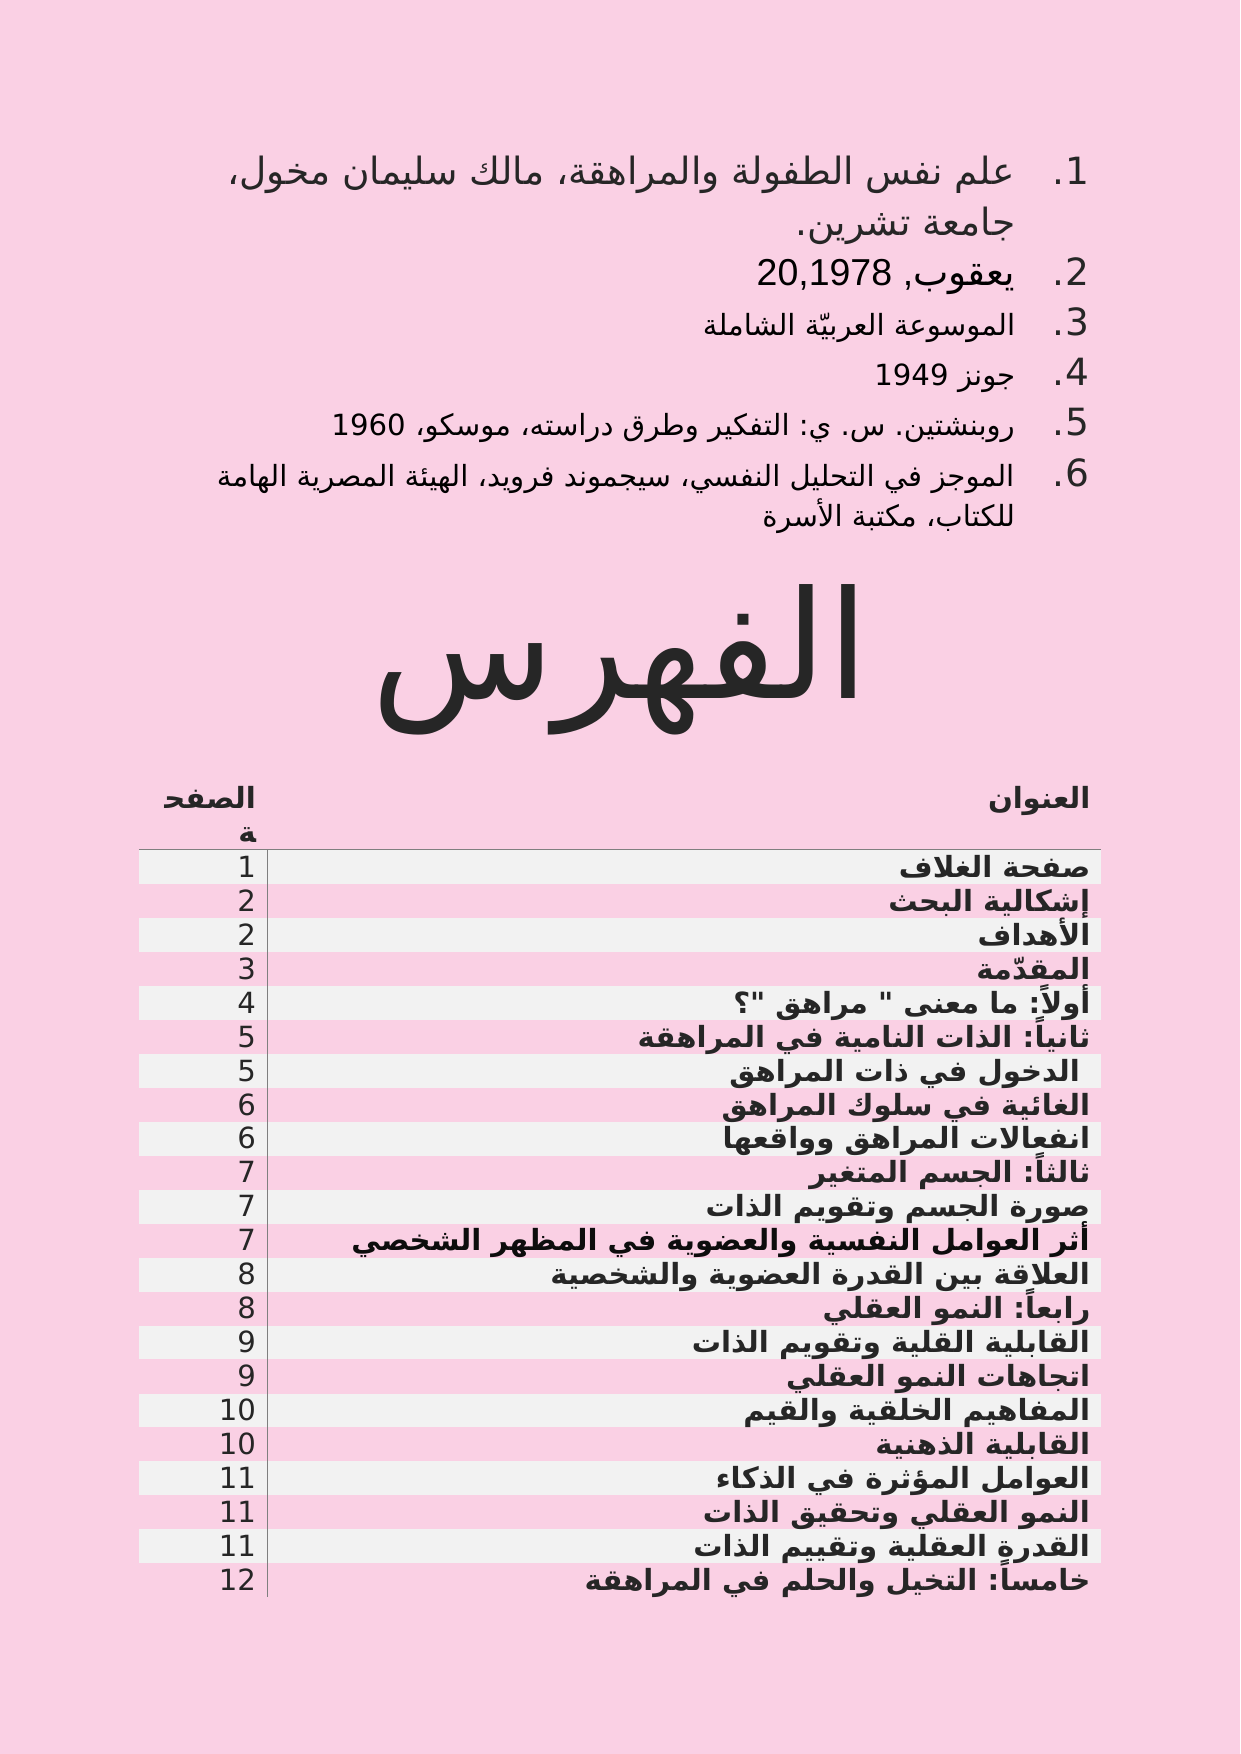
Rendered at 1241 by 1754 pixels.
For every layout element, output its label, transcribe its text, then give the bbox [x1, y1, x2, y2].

table_cell أثر العوامل النفسية والعضوية في المظهر الشخصي [268, 1224, 1101, 1258]
table_cell 11 [139, 1529, 267, 1563]
table_cell أولاً: ما معنى " مراهق "؟ [268, 986, 1101, 1020]
table_cell الأهداف [268, 918, 1101, 952]
table_header الصفحة [139, 781, 267, 849]
table_cell النمو العقلي وتحقيق الذات [268, 1495, 1101, 1529]
table_cell اتجاهات النمو العقلي [268, 1360, 1101, 1393]
list علم نفس الطفولة والمراهقة، مالك سليمان مخول، جامعة تشرين. [150, 150, 1053, 244]
list الموسوعة العربيّة الشاملة [150, 301, 1053, 344]
table_cell ثانياً: الذات النامية في المراهقة [268, 1020, 1101, 1054]
table_cell 12 [139, 1563, 267, 1597]
table_cell 9 [139, 1326, 267, 1359]
table_cell 11 [139, 1461, 267, 1495]
table_cell 7 [139, 1156, 267, 1190]
table_cell 6 [139, 1122, 267, 1156]
table_cell 11 [139, 1495, 267, 1529]
table_header العنوان [267, 781, 1101, 849]
table_cell صورة الجسم وتقويم الذات [268, 1190, 1101, 1224]
table_cell 3 [139, 952, 267, 986]
table_cell 10 [139, 1428, 267, 1461]
table_cell ثالثاً: الجسم المتغير [268, 1156, 1101, 1190]
table_cell الغائية في سلوك المراهق [268, 1088, 1101, 1122]
table_cell المفاهيم الخلقية والقيم [268, 1394, 1101, 1427]
table_cell 9 [139, 1360, 267, 1393]
table_cell 4 [139, 986, 267, 1020]
table_cell الدخول في ذات المراهق [268, 1054, 1101, 1088]
table_cell 7 [139, 1190, 267, 1224]
table_cell العلاقة بين القدرة العضوية والشخصية [268, 1258, 1101, 1292]
list جونز 1949 [150, 351, 1053, 394]
table_cell 2 [139, 918, 267, 952]
table_cell القابلية القلية وتقويم الذات [268, 1326, 1101, 1359]
table_cell 2 [139, 884, 267, 918]
list روبنشتين. س. ي: التفكير وطرق دراسته، موسكو، 1960 [150, 401, 1053, 445]
table_cell إشكالية البحث [268, 884, 1101, 918]
table_cell 7 [139, 1224, 267, 1258]
list يعقوب, 20,1978 [150, 250, 1053, 294]
text الفهرس [150, 559, 1090, 734]
table_cell 5 [139, 1054, 267, 1088]
table_cell القابلية الذهنية [268, 1428, 1101, 1461]
table_cell القدرة العقلية وتقييم الذات [268, 1529, 1101, 1563]
table_cell 8 [139, 1292, 267, 1326]
table_cell خامساً: التخيل والحلم في المراهقة [268, 1563, 1101, 1597]
table_cell المقدّمة [268, 952, 1101, 986]
table_cell 8 [139, 1258, 267, 1292]
table_cell 6 [139, 1088, 267, 1122]
table_cell 1 [139, 850, 267, 884]
table_cell 10 [139, 1394, 267, 1427]
table_cell انفعالات المراهق وواقعها [268, 1122, 1101, 1156]
table_cell صفحة الغلاف [268, 850, 1101, 884]
list الموجز في التحليل النفسي، سيجموند فرويد، الهيئة المصرية الهامة للكتاب، مكتبة الأسرة [150, 451, 1053, 534]
table_cell 5 [139, 1020, 267, 1054]
table_cell العوامل المؤثرة في الذكاء [268, 1461, 1101, 1495]
table_cell رابعاً: النمو العقلي [268, 1292, 1101, 1326]
